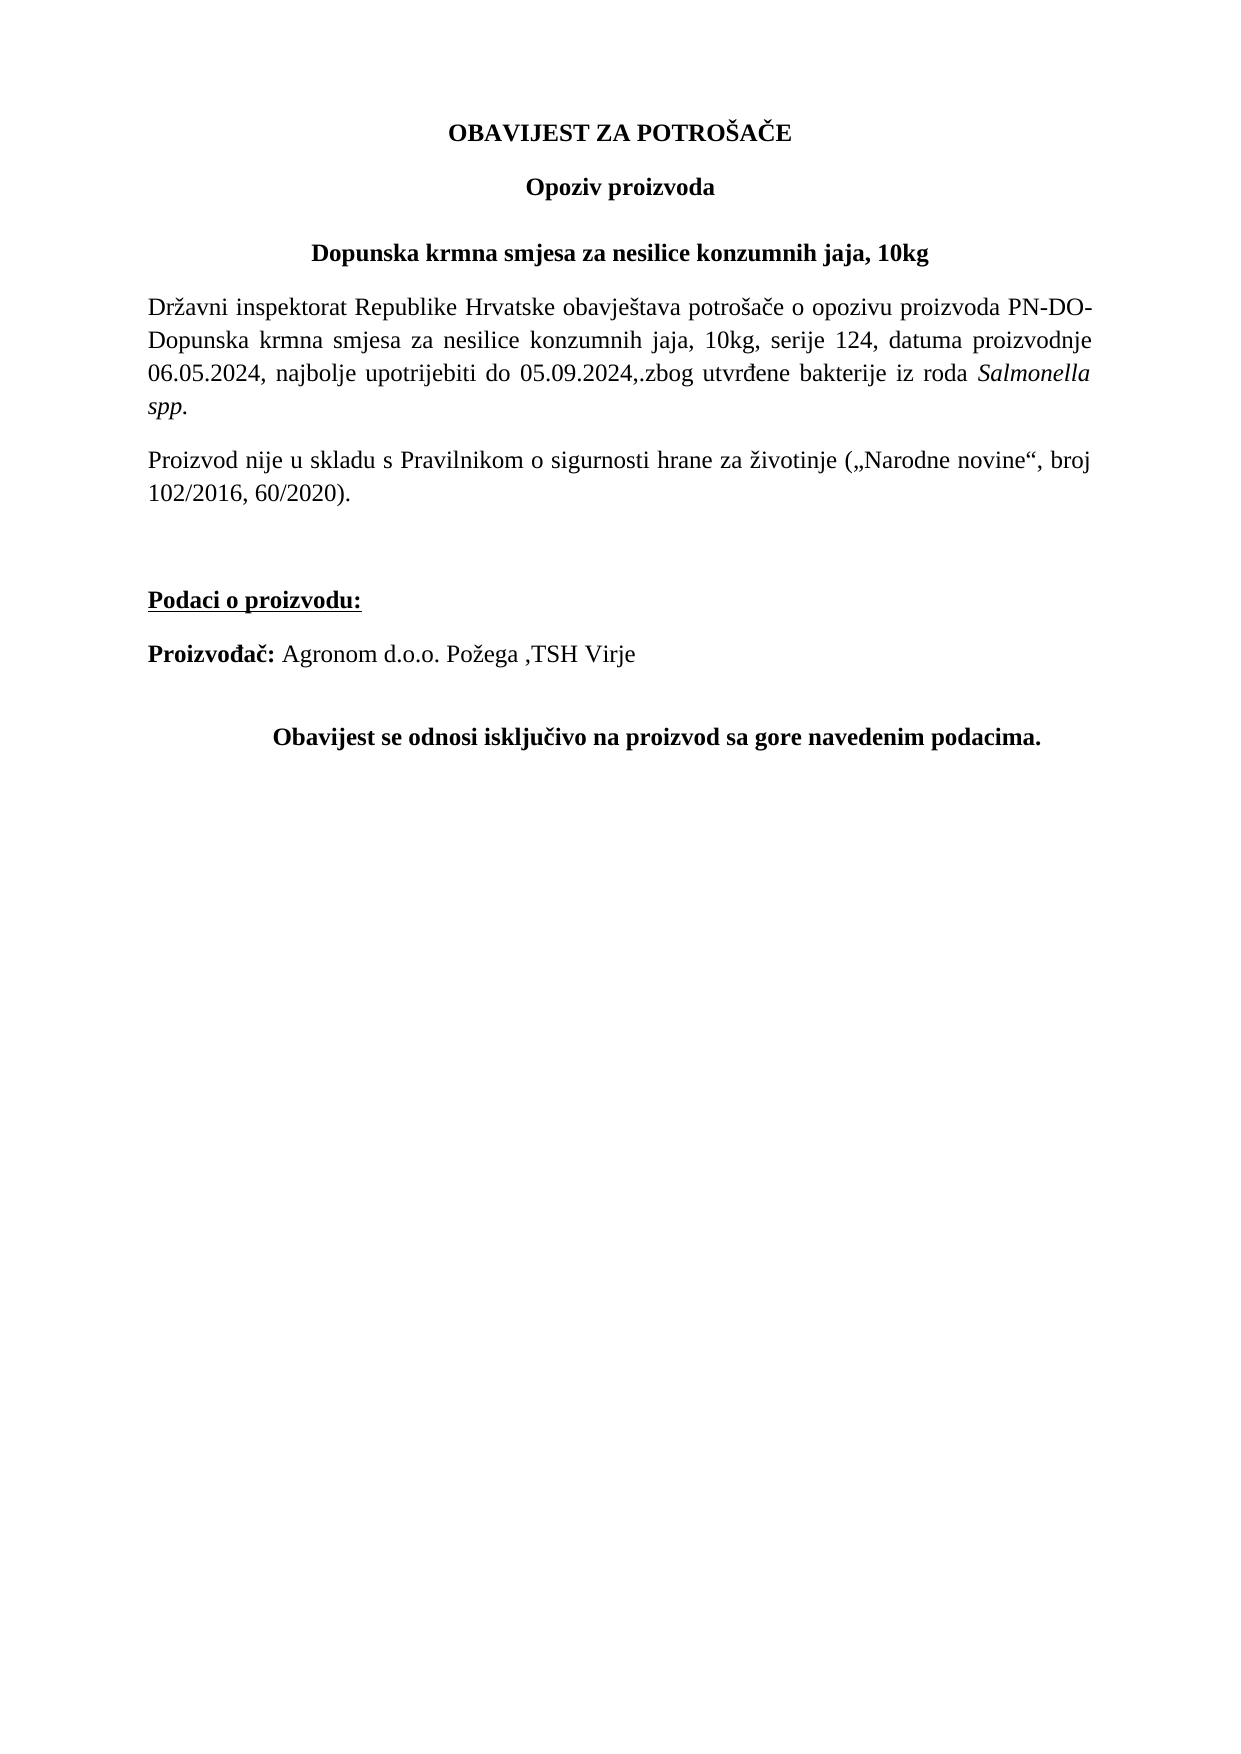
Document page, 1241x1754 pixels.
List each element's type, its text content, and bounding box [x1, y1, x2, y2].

text Proizvod nije u skladu s Pravilnikom o sigurnosti hrane za životinje („Narodne novine“, broj 102/2016, 60/2020). [148, 445, 1092, 507]
text OBAVIJEST ZA POTROŠAČE [148, 118, 1092, 147]
text Državni inspektorat Republike Hrvatske obavještava potrošače o opozivu proizvoda PN-DO-Dopunska krmna smjesa za nesilice konzumnih jaja, 10kg, serije 124, datuma proizvodnje 06.05.2024, najbolje upotrijebiti do 05.09.2024,.zbog utvrđene bakterije iz roda Salmonella spp. [148, 292, 1092, 420]
text Podaci o proizvodu: [148, 586, 1092, 614]
text Obavijest se odnosi isključivo na proizvod sa gore navedenim podacima. [148, 722, 1092, 751]
text Proizvođač: Agronom d.o.o. Požega ,TSH Virje [148, 639, 1092, 668]
text Dopunska krmna smjesa za nesilice konzumnih jaja, 10kg [148, 238, 1092, 267]
text Opoziv proizvoda [148, 172, 1092, 201]
